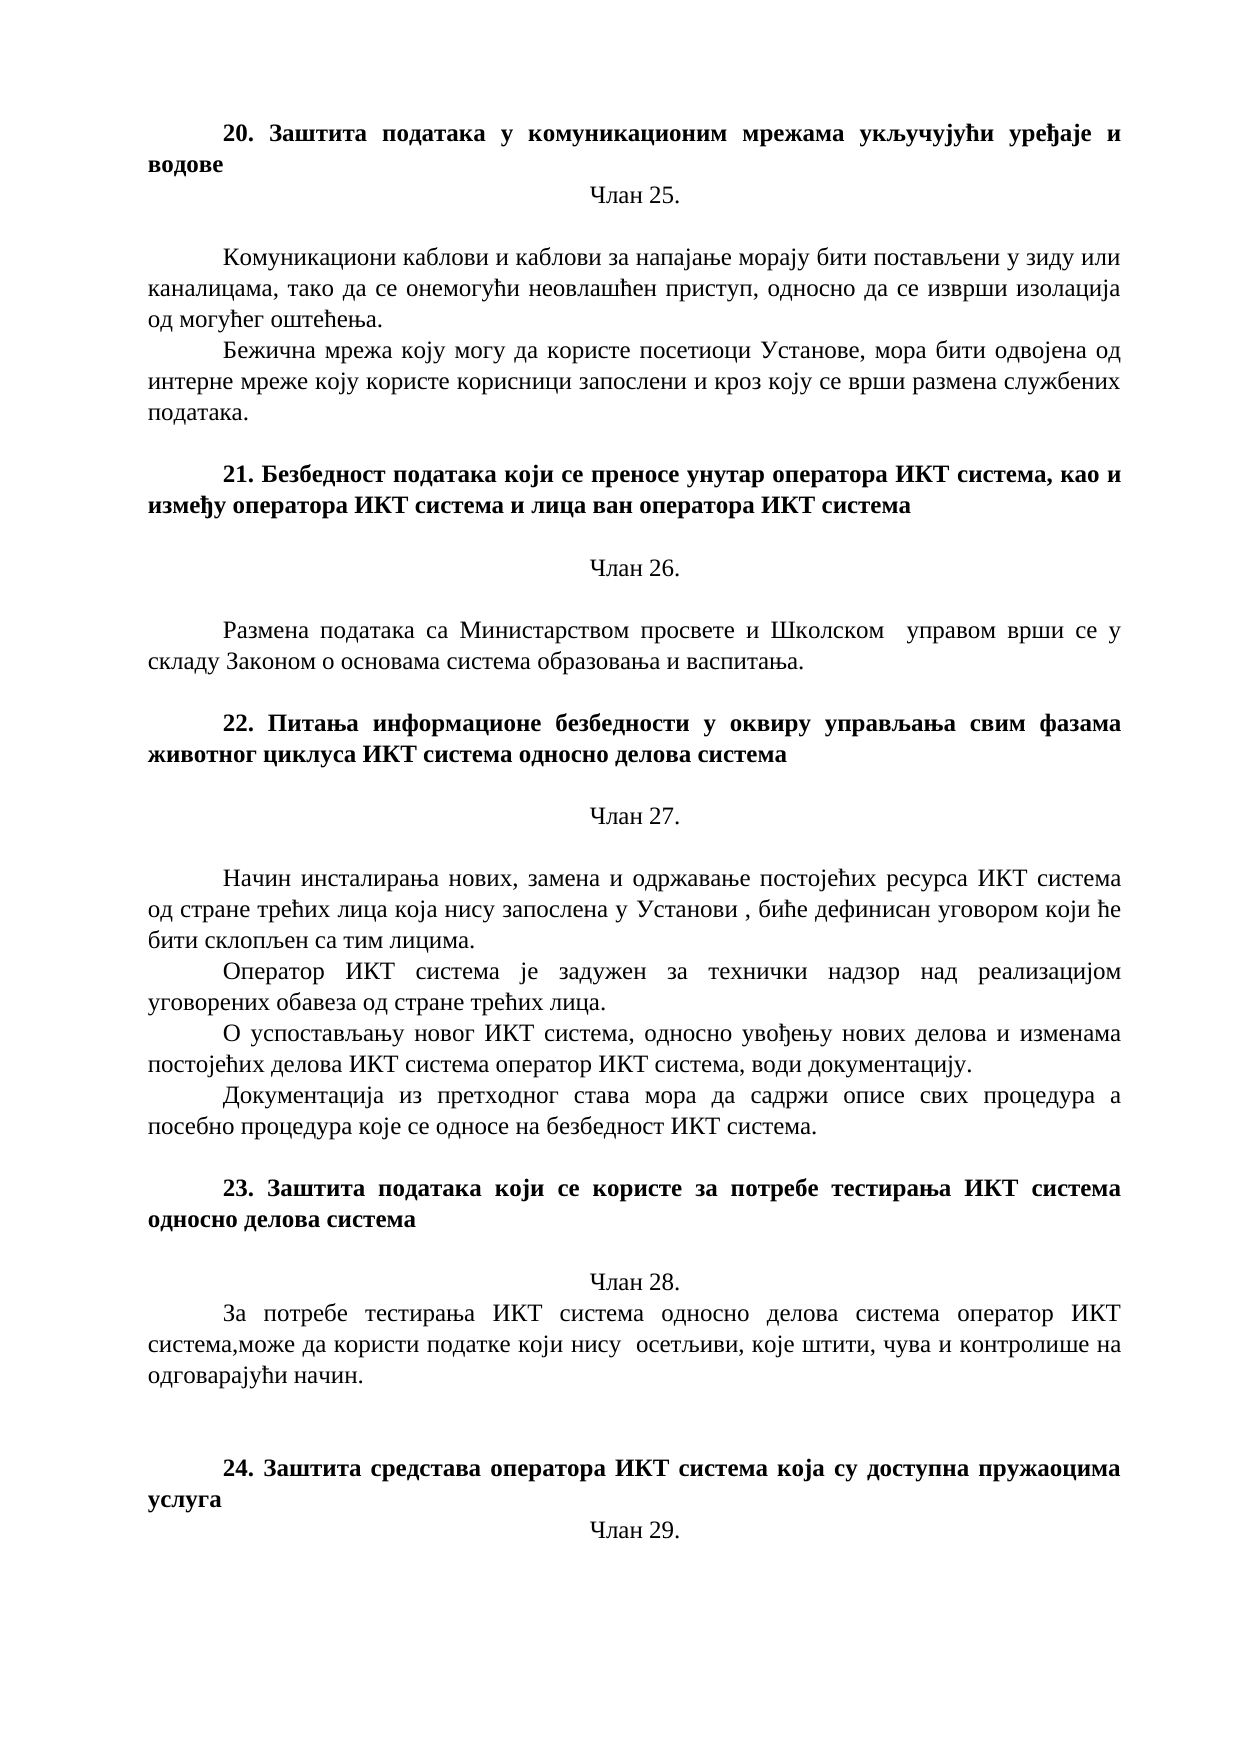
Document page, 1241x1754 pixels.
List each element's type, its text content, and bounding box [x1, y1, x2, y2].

text 24. Заштита средстава оператора ИКТ система која су доступна пружаоцима услуга [148, 1453, 1122, 1513]
text Члан 28. [148, 1267, 1122, 1295]
text 21. Безбедност података који се преносе унутар оператора ИКТ система, као и између оператора ИКТ система и лица ван оператора ИКТ система [148, 459, 1122, 519]
text За потребе тестирања ИКТ система односно делова система оператор ИКТ система,може да користи податке који нису осетљиви, које штити, чува и контролише на одговарајући начин. [148, 1298, 1122, 1388]
text 22. Питања информационе безбедности у оквиру управљања свим фазама животног циклуса ИКТ система односно делова система [148, 708, 1122, 768]
text Документација из претходног става мора да садржи описе свих процедура а посебно процедура које се односе на безбедност ИКТ система. [148, 1080, 1122, 1140]
text Члан 29. [148, 1515, 1122, 1544]
text Комуникациони каблови и каблови за напајање морају бити постављени у зиду или каналицама, тако да се онемогући неовлашћен приступ, односно да се изврши изолација од могућег оштећења. [148, 242, 1122, 333]
text Бежична мрежа коју могу да користе посетиоци Установе, мора бити одвојена од интерне мреже коју користе корисници запослени и кроз коју се врши размена службених података. [148, 335, 1122, 426]
text Начин инсталирања нових, замена и одржавање постојећих ресурса ИКТ система од стране трећих лица која нису запослена у Установи , биће дефинисан уговором који ће бити склопљен са тим лицима. [148, 863, 1122, 954]
text 20. Заштита података у комуникационим мрежама укључујући уређаје и водове [148, 118, 1122, 178]
text 23. Заштита података који се користе за потребе тестирања ИКТ система односно делова система [148, 1173, 1122, 1233]
text Члан 26. [148, 553, 1122, 581]
text О успостављању новог ИКТ система, односно увођењу нових делова и изменама постојећих делова ИКТ система оператор ИКТ система, води документацију. [148, 1018, 1122, 1078]
text Размена података са Министарством просвете и Школском управом врши се у складу Законом о основама система образовања и васпитања. [148, 615, 1122, 674]
text Члан 27. [148, 801, 1122, 830]
text Члан 25. [148, 180, 1122, 209]
text Оператор ИКТ система је задужен за технички надзор над реализацијом уговорених обавеза од стране трећих лица. [148, 956, 1122, 1016]
